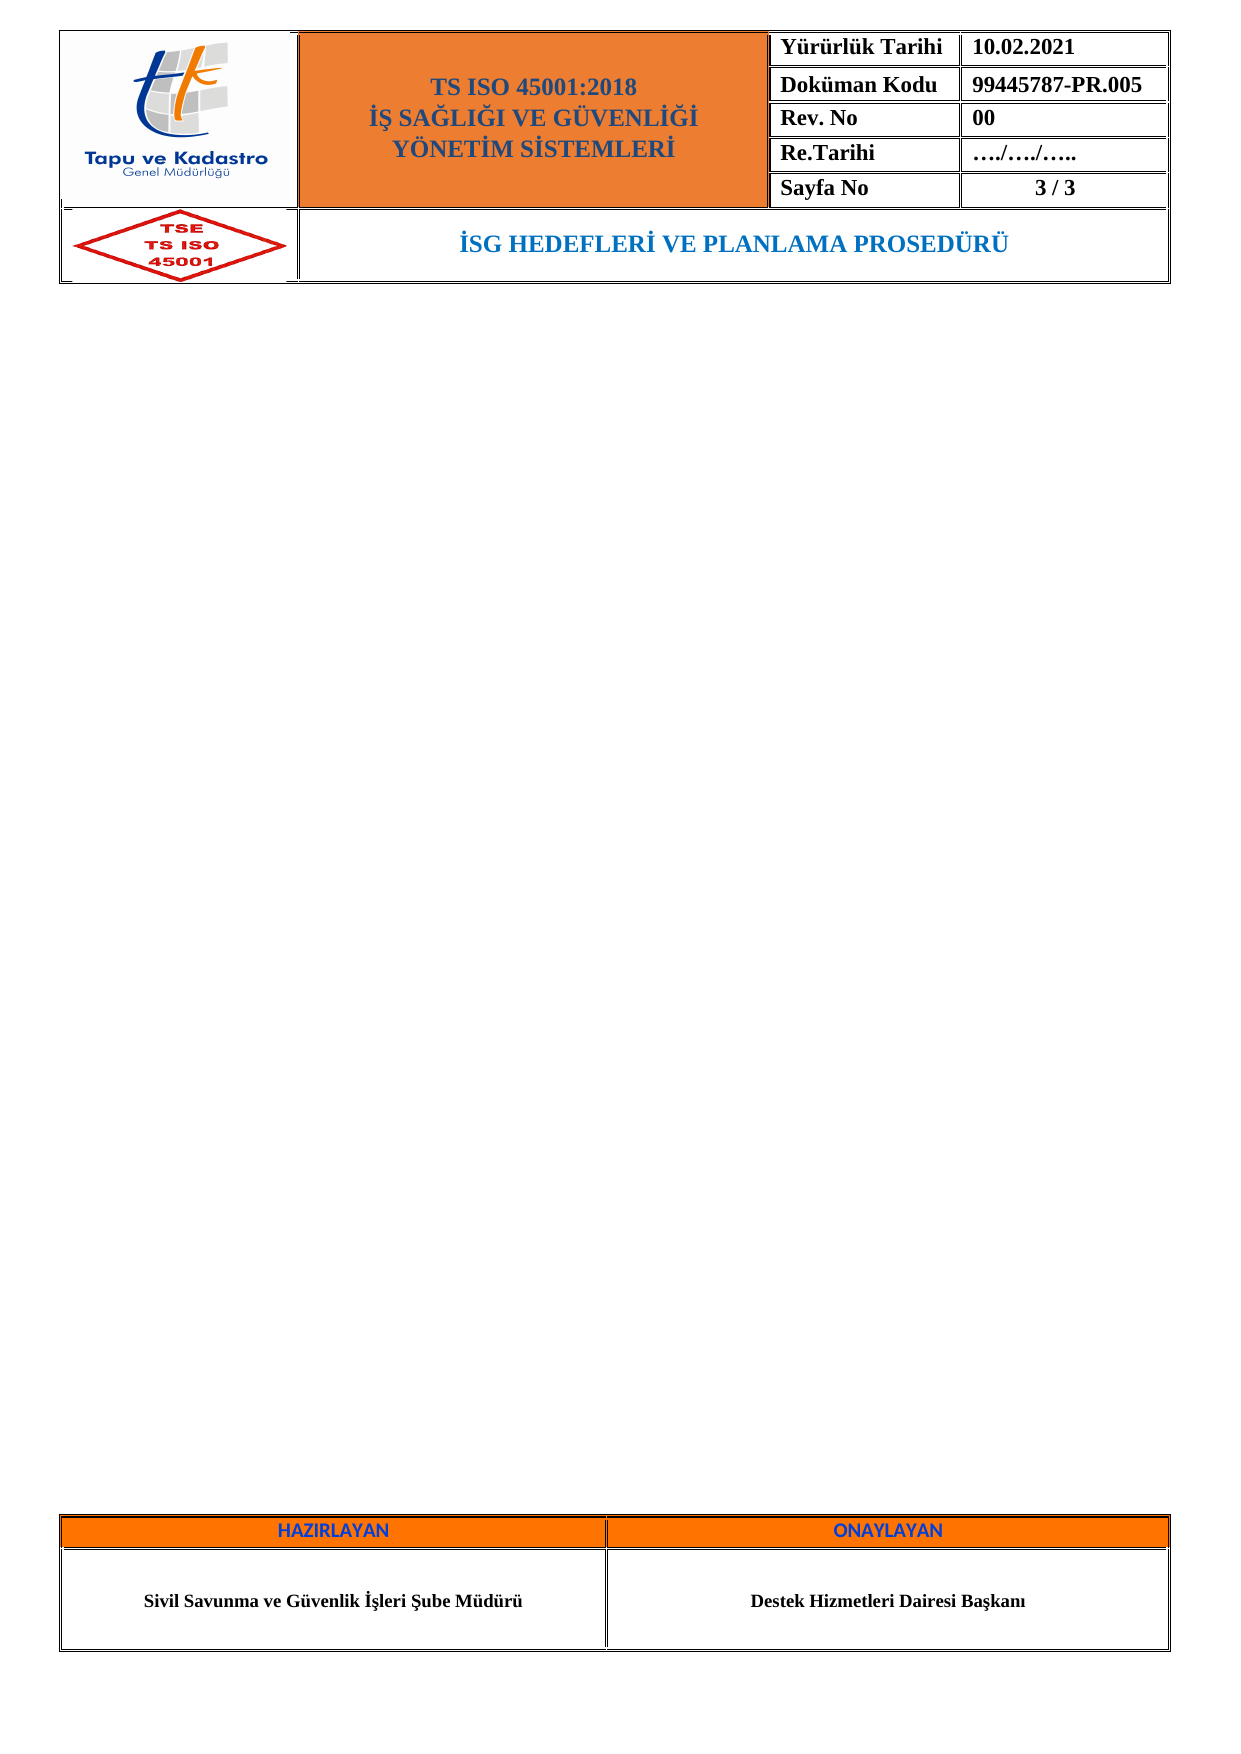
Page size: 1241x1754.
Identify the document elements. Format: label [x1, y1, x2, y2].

picture [60, 32, 290, 199]
picture [72, 209, 287, 282]
